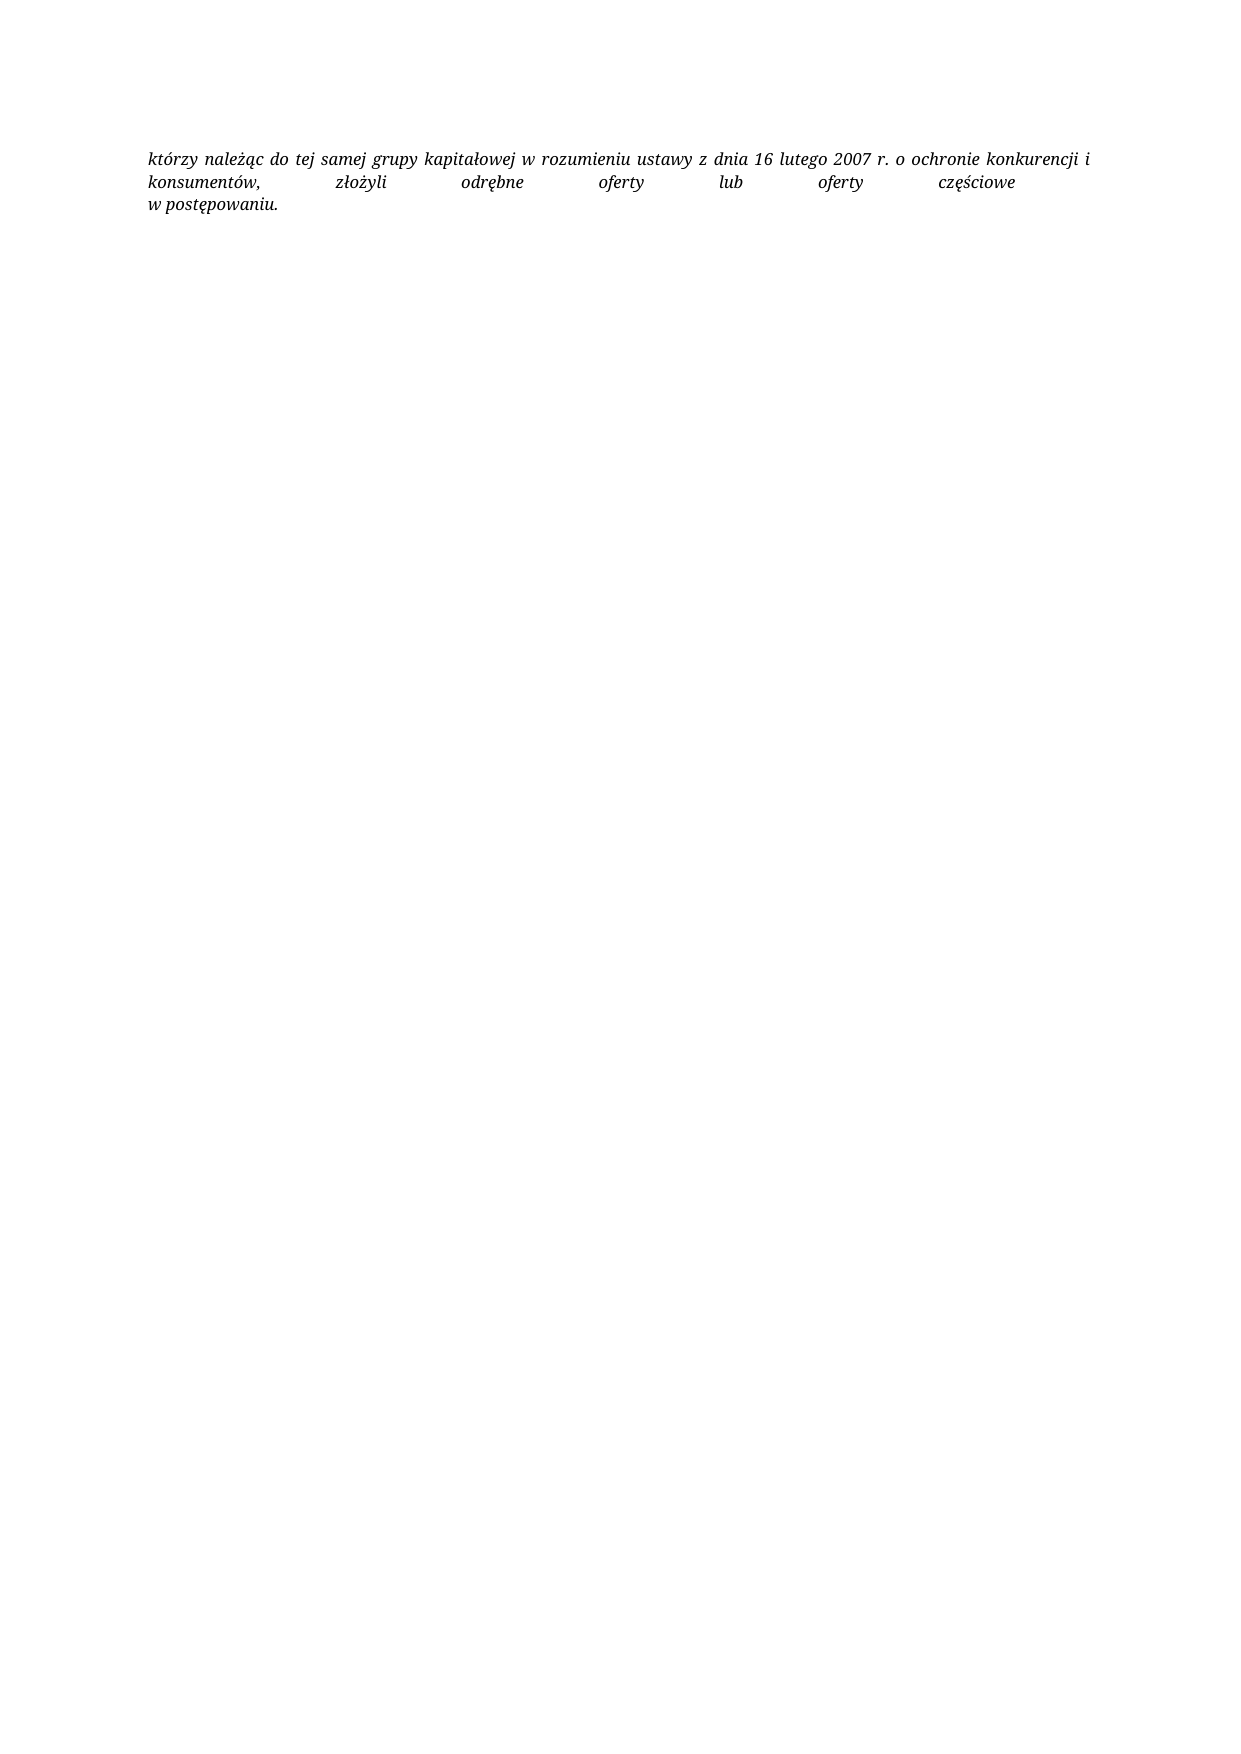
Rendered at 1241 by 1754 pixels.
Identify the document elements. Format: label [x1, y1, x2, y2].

text [148, 148, 1093, 216]
